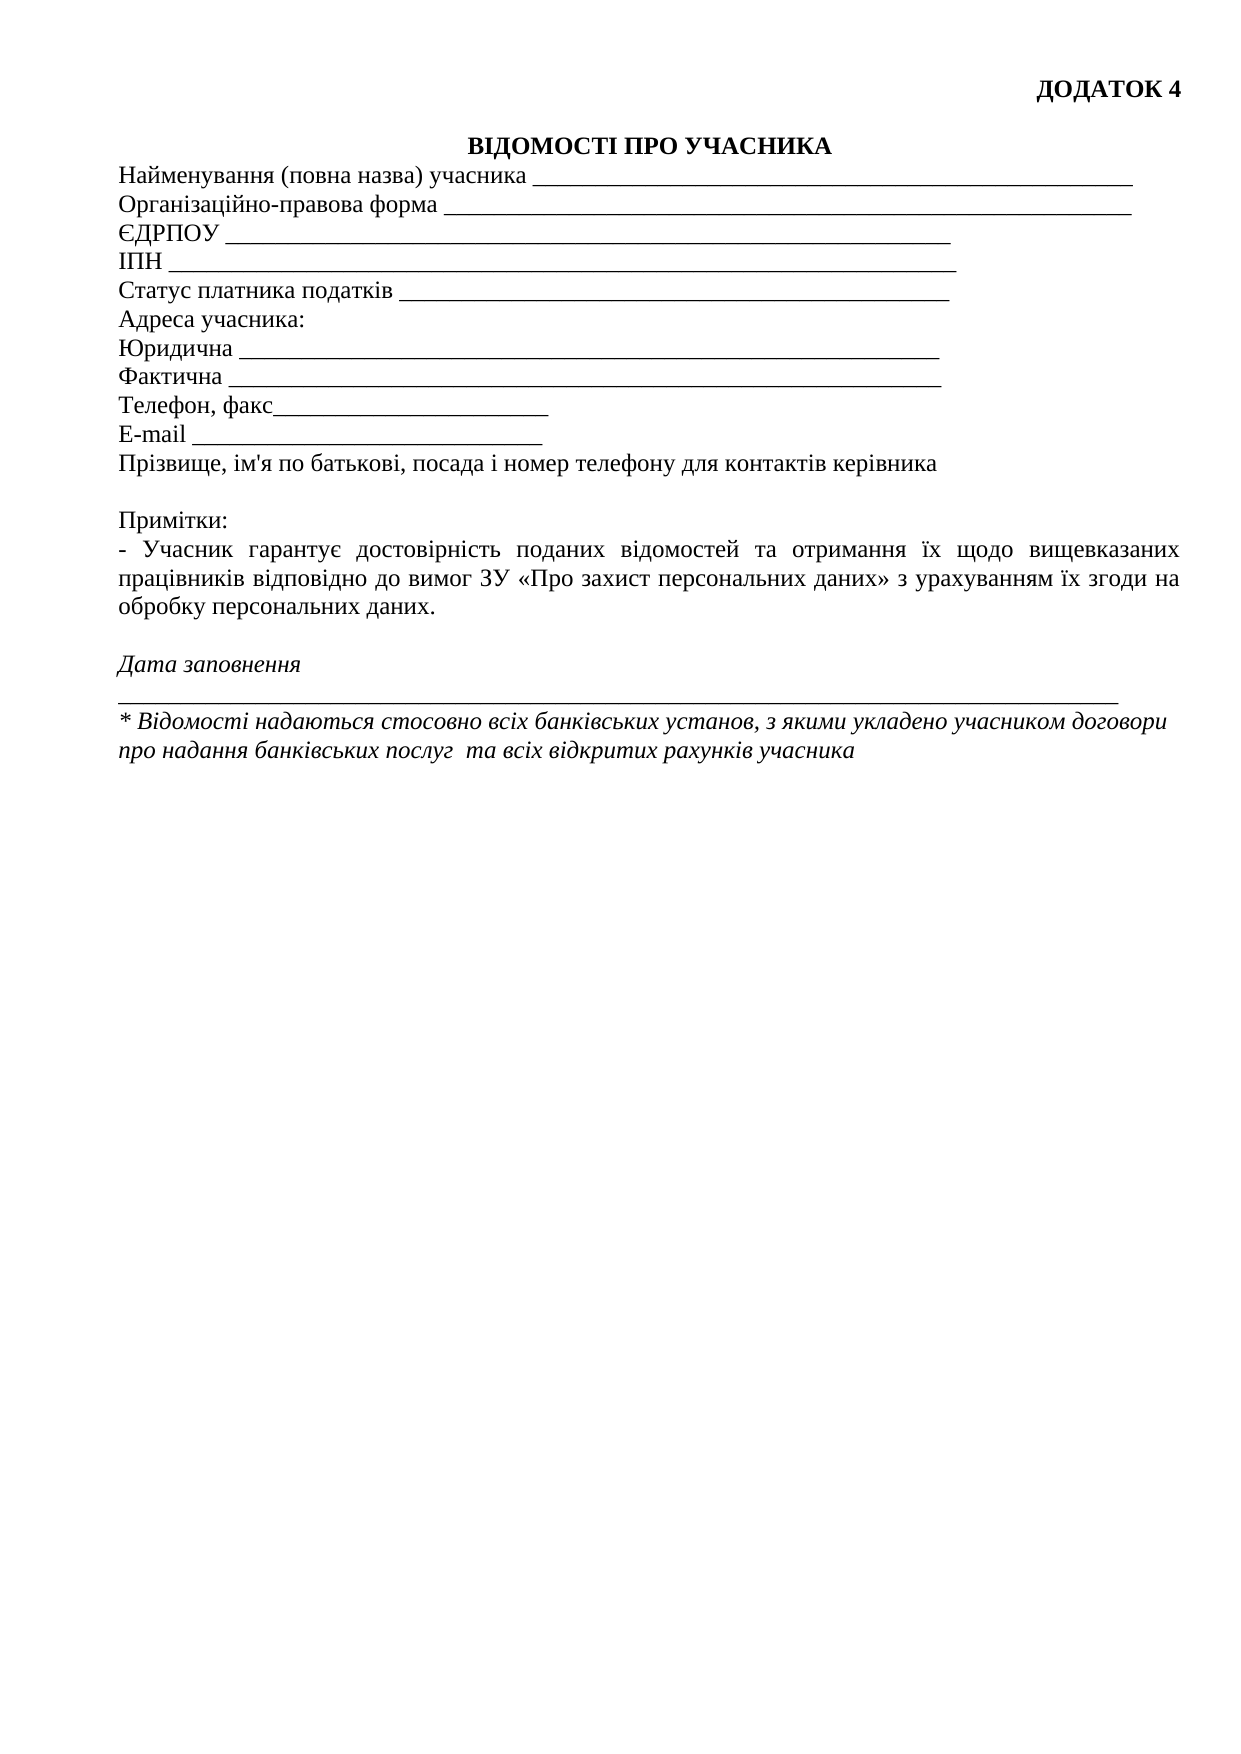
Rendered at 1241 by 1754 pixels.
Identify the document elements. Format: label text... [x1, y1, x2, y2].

text Юридична ________________________________________________________ [118, 333, 1181, 361]
text Найменування (повна назва) учасника ________________________________________________ [118, 160, 1181, 189]
text Адреса учасника: [118, 304, 1181, 333]
text ДОДАТОК 4 [118, 74, 1181, 103]
text Організаційно-правова форма _______________________________________________________ [118, 189, 1181, 218]
text ЄДРПОУ __________________________________________________________ [118, 218, 1181, 246]
text ІПН _______________________________________________________________ [118, 246, 1181, 275]
text Фактична _________________________________________________________ [118, 361, 1181, 390]
text E-mail ____________________________ [118, 419, 1181, 448]
text Телефон, факс______________________ [118, 390, 1181, 419]
text * Відомості надаються стосовно всіх банківських установ, з якими укладено учасником договори про надання банківських послуг та всіх відкритих рахунків учасника [118, 706, 1181, 764]
text ________________________________________________________________________________ [118, 678, 1181, 706]
text Примітки: [118, 505, 1181, 534]
text ВІДОМОСТІ ПРО УЧАСНИКА [118, 131, 1181, 160]
text - Учасник гарантує достовірність поданих відомостей та отримання їх щодо вищевказаних працівників відповідно до вимог ЗУ «Про захист персональних даних» з урахуванням їх згоди на обробку персональних даних. [118, 534, 1181, 620]
text Прізвище, ім'я по батькові, посада і номер телефону для контактів керівника [118, 448, 1181, 476]
text Статус платника податків ____________________________________________ [118, 275, 1181, 304]
text Дата заповнення [118, 649, 1181, 678]
